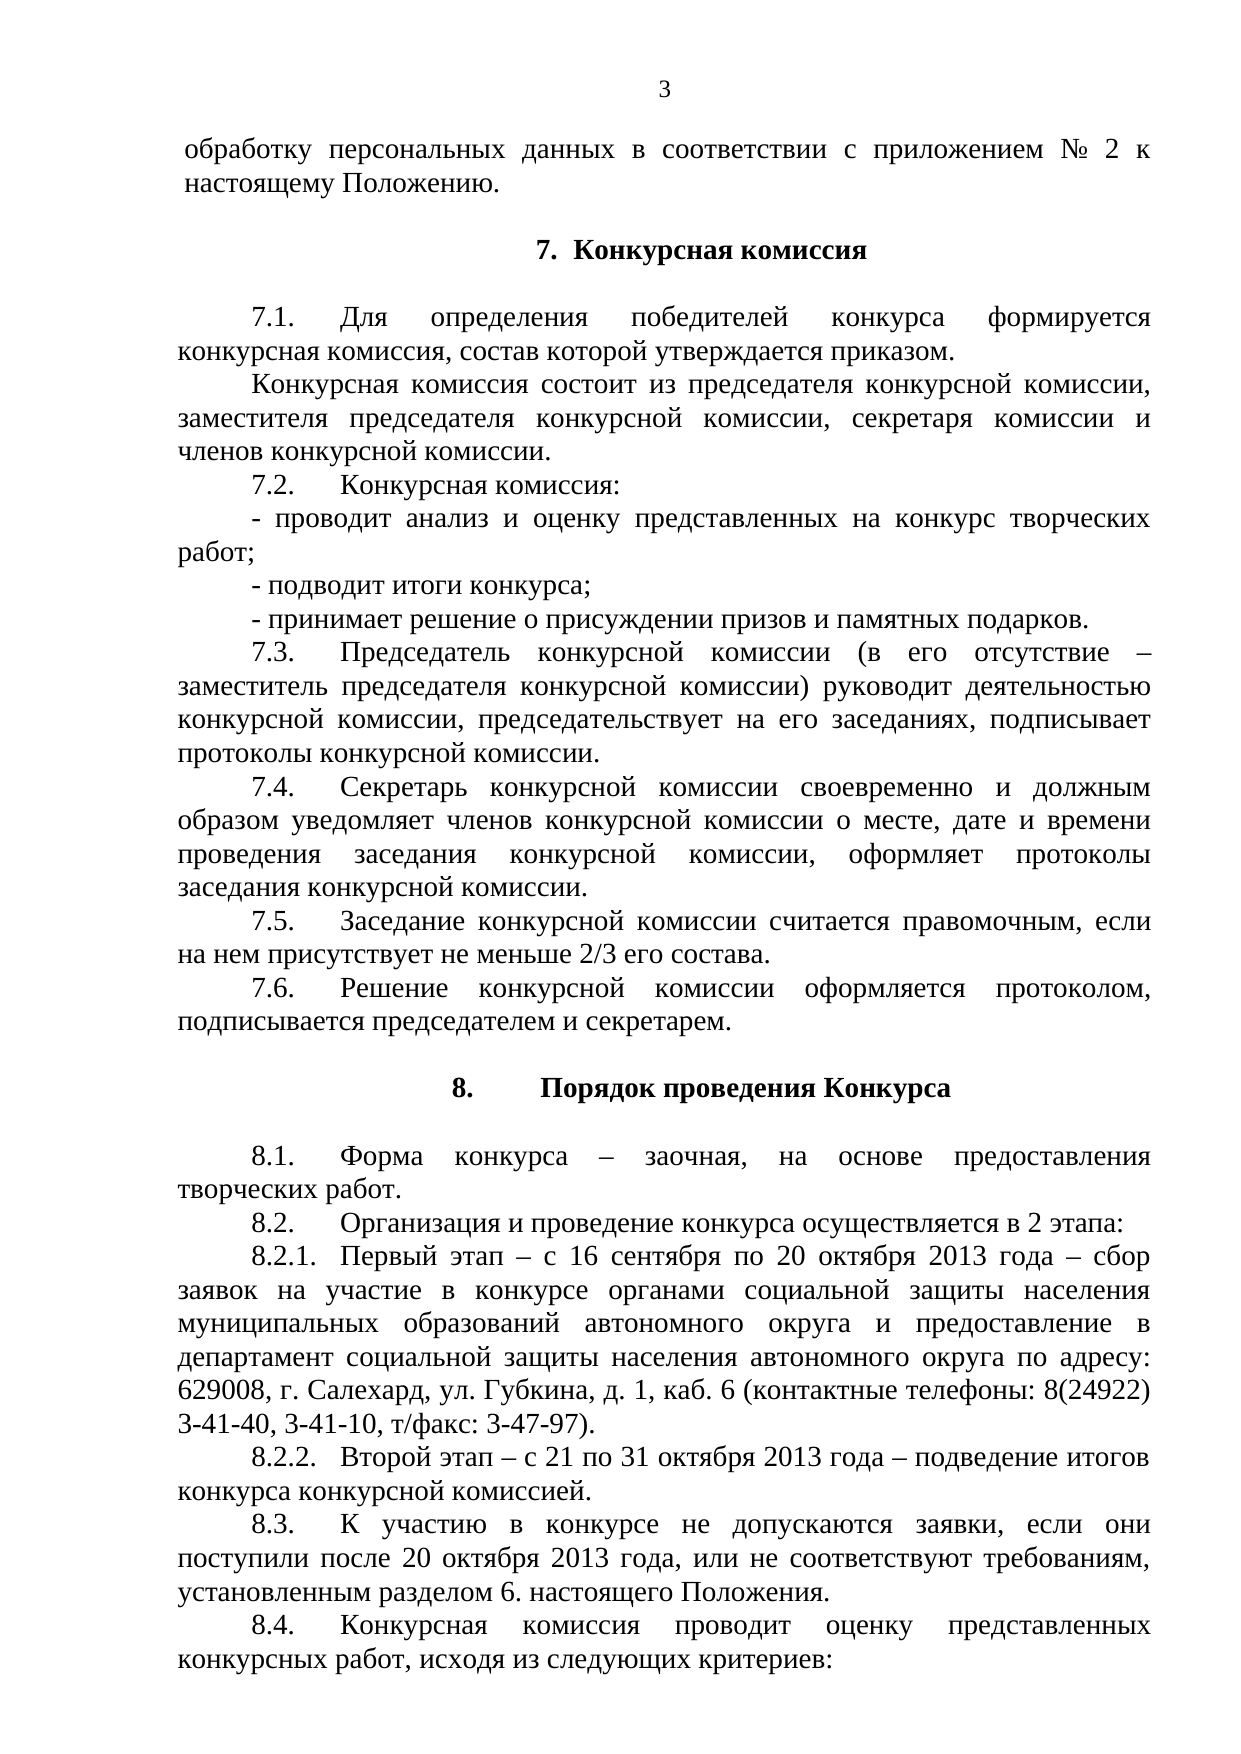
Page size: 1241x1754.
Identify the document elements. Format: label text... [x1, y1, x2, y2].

list 8.2. Организация и проведение конкурса осуществляется в 2 этапа: [177, 1205, 1152, 1238]
text 7.1. Для определения победителей конкурса формируется конкурсная комиссия, состав которой утверждается приказом. [177, 299, 1152, 366]
text - принимает решение о присуждении призов и памятных подарков. [177, 601, 1152, 634]
text 7.5. Заседание конкурсной комиссии считается правомочным, если на нем присутствует не меньше 2/3 его состава. [177, 903, 1152, 970]
list Второй этап – с 21 по 31 октября 2013 года – подведение итогов конкурса конкурсной комиссией. [177, 1439, 1152, 1507]
list Конкурсная комиссия [251, 232, 1152, 266]
text Конкурсная комиссия состоит из председателя конкурсной комиссии, заместителя председателя конкурсной комиссии, секретаря комиссии и членов конкурсной комиссии. [177, 366, 1152, 467]
list 8.1. Форма конкурса – заочная, на основе предоставления творческих работ. [177, 1138, 1152, 1205]
text 7.2. Конкурсная комиссия: [177, 467, 1152, 500]
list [184, 131, 1152, 198]
text 7.4. Секретарь конкурсной комиссии своевременно и должным образом уведомляет членов конкурсной комиссии о месте, дате и времени проведения заседания конкурсной комиссии, оформляет протоколы заседания конкурсной комиссии. [177, 769, 1152, 903]
text - проводит анализ и оценку представленных на конкурс творческих работ; [177, 500, 1152, 567]
list Конкурсная комиссия проводит оценку представленных конкурсных работ, исходя из следующих критериев: [177, 1607, 1152, 1674]
text 7.6. Решение конкурсной комиссии оформляется протоколом, подписывается председателем и секретарем. [177, 970, 1152, 1037]
list 8.2.1. Первый этап – с 16 сентября по 20 октября 2013 года – сбор заявок на участие в конкурсе органами социальной защиты населения муниципальных образований автономного округа и предоставление в департамент социальной защиты населения автономного округа по адресу: 629008, г. Салехард, ул. Губкина, д. 1, каб. 6 (контактные телефоны: 8(24922) 3-41-40, 3-41-10, т/факс: 3-47-97). [177, 1238, 1152, 1439]
list К участию в конкурсе не допускаются заявки, если они поступили после 20 октября 2013 года, или не соответствуют требованиям, установленным разделом 6. настоящего Положения. [177, 1507, 1152, 1607]
list Порядок проведения Конкурса [177, 1071, 1152, 1104]
text 7.3. Председатель конкурсной комиссии (в его отсутствие – заместитель председателя конкурсной комиссии) руководит деятельностью конкурсной комиссии, председательствует на его заседаниях, подписывает протоколы конкурсной комиссии. [177, 634, 1152, 769]
text - подводит итоги конкурса; [177, 567, 1152, 601]
